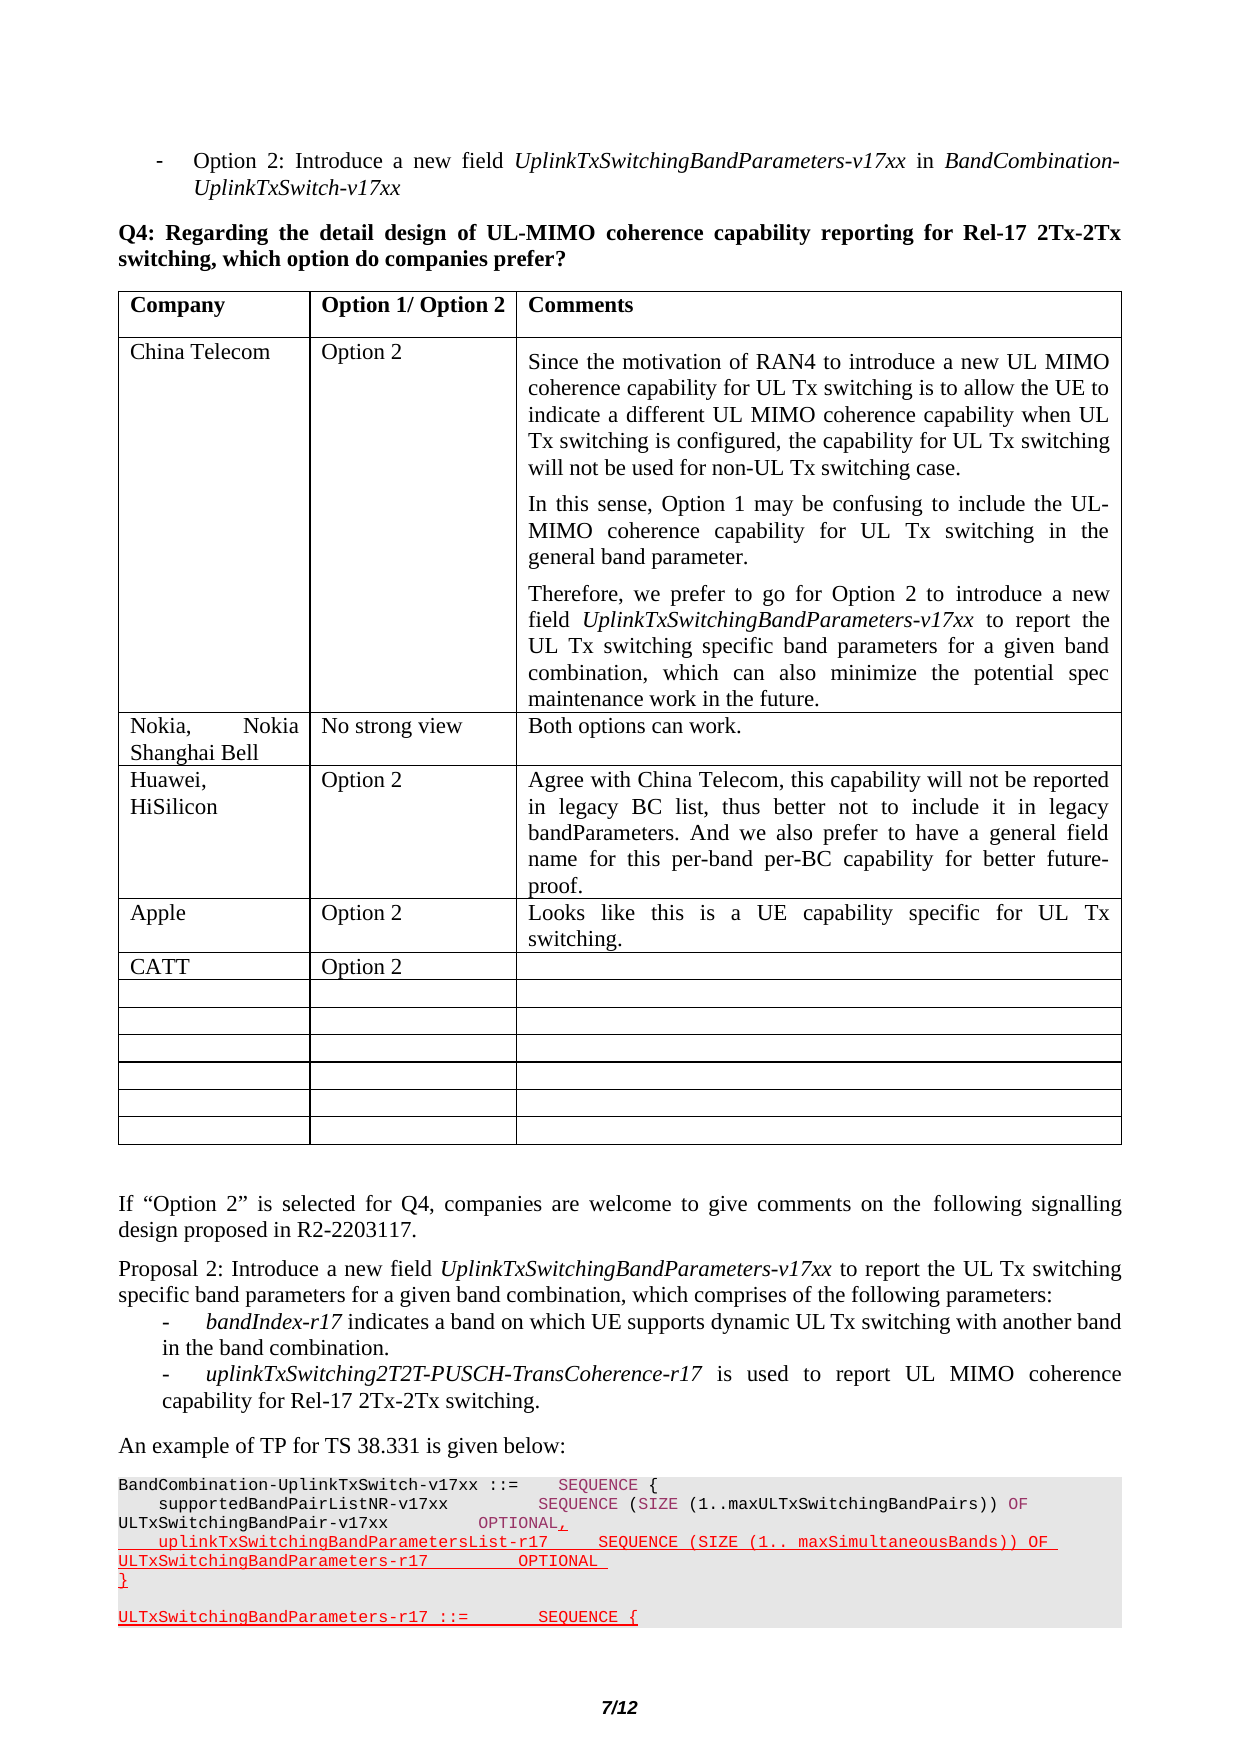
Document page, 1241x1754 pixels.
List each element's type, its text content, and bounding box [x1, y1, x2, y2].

table_cell Huawei, HiSilicon [119, 766, 309, 898]
text - bandIndex-r17 indicates a band on which UE supports dynamic UL Tx switching with another band in the band combination. [162, 1308, 1122, 1360]
table_cell [311, 1090, 516, 1116]
table_cell [119, 1090, 309, 1116]
table_cell [119, 980, 309, 1007]
text Proposal 2: Introduce a new field UplinkTxSwitchingBandParameters-v17xx to report the UL Tx switching specific band parameters for a given band combination, which comprises of the following parameters: [118, 1255, 1122, 1308]
table_cell CATT [119, 953, 309, 979]
text Q4: Regarding the detail design of UL-MIMO coherence capability reporting for Rel-17 2Tx-2Tx switching, which option do companies prefer? [118, 219, 1122, 272]
table_cell Option 2 [311, 338, 516, 712]
table_cell [311, 1008, 516, 1034]
table_header Company [119, 292, 309, 337]
text - uplinkTxSwitching2T2T-PUSCH-TransCoherence-r17 is used to report UL MIMO coherence capability for Rel-17 2Tx-2Tx switching. [162, 1360, 1122, 1413]
text supportedBandPairListNR-v17xx SEQUENCE (SIZE (1..maxULTxSwitchingBandPairs)) OF ULTxSwitchingBandPair-v17xx OPTIONAL, [118, 1496, 1122, 1533]
table_cell [517, 1063, 1121, 1089]
table_cell [517, 1117, 1121, 1144]
table_cell [311, 1063, 516, 1089]
table_header Option 1/ Option 2 [311, 292, 516, 337]
text uplinkTxSwitchingBandParametersList-r17 SEQUENCE (SIZE (1.. maxSimultaneousBands)) OF ULTxSwitchingBandParameters-r17 OPTIONAL [118, 1533, 1122, 1571]
table_cell Both options can work. [517, 713, 1121, 765]
table_header Comments [517, 292, 1121, 337]
table_cell Since the motivation of RAN4 to introduce a new UL MIMO coherence capability for UL Tx switching is to allow the UE to indicate a different UL MIMO coherence capability when UL Tx switching is configured, the capability for UL Tx switching will not be used for non-UL Tx switching case. In this sense, Option 1 may be confusing to include the UL-MIMO coherence capability for UL Tx switching in the general band parameter. Therefore, we prefer to go for Option 2 to introduce a new field UplinkTxSwitchingBandParameters-v17xx to report the UL Tx switching specific band parameters for a given band combination, which can also minimize the potential spec maintenance work in the future. [517, 338, 1121, 712]
table_cell Looks like this is a UE capability specific for UL Tx switching. [517, 899, 1121, 952]
table_cell Apple [119, 899, 309, 952]
text ULTxSwitchingBandParameters-r17 ::= SEQUENCE { [118, 1609, 1122, 1628]
table_cell Agree with China Telecom, this capability will not be reported in legacy BC list, thus better not to include it in legacy bandParameters. And we also prefer to have a general field name for this per-band per-BC capability for better future-proof. [517, 766, 1121, 898]
table_cell [119, 1008, 309, 1034]
table_cell [119, 1117, 309, 1144]
text An example of TP for TS 38.331 is given below: [118, 1432, 1122, 1458]
table_cell [517, 953, 1121, 979]
table_cell Nokia, Nokia Shanghai Bell [119, 713, 309, 765]
table_cell [119, 1063, 309, 1089]
table_cell Option 2 [311, 953, 516, 979]
text } [118, 1571, 1122, 1590]
table_cell [311, 1117, 516, 1144]
table_cell China Telecom [119, 338, 309, 712]
table_cell [119, 1035, 309, 1061]
table_cell [517, 980, 1121, 1007]
text If “Option 2” is selected for Q4, companies are welcome to give comments on the following signalling design proposed in R2-2203117. [118, 1190, 1122, 1242]
table_cell [517, 1090, 1121, 1116]
text BandCombination-UplinkTxSwitch-v17xx ::= SEQUENCE { [118, 1477, 1122, 1496]
table_cell [517, 1008, 1121, 1034]
table_cell Option 2 [311, 899, 516, 952]
table_cell [517, 1035, 1121, 1061]
table_cell Option 2 [311, 766, 516, 898]
list Option 2: Introduce a new field UplinkTxSwitchingBandParameters-v17xx in BandCombination-UplinkTxSwitch-v17xx [156, 147, 1122, 200]
table_cell No strong view [311, 713, 516, 765]
table_cell [311, 980, 516, 1007]
table_cell [311, 1035, 516, 1061]
